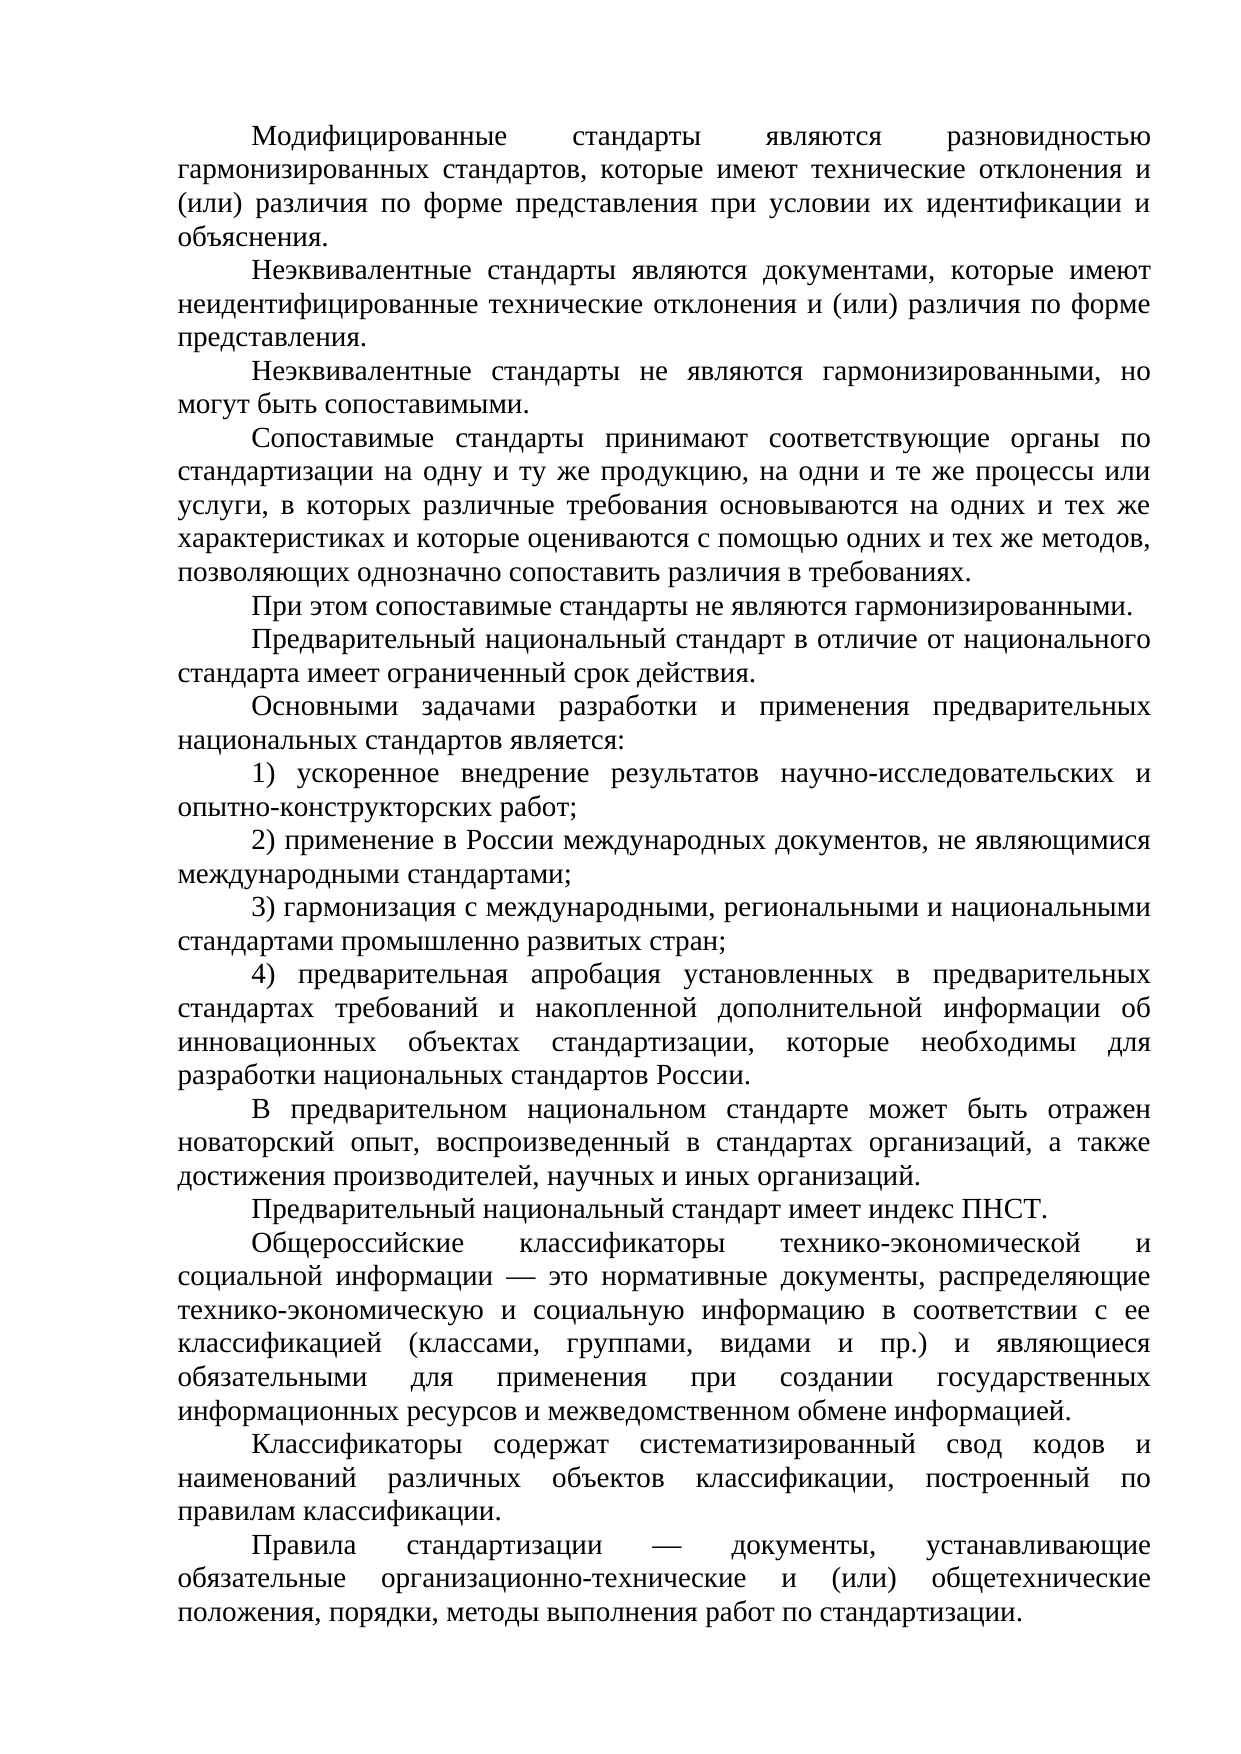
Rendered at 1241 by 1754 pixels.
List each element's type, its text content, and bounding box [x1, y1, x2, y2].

text Сопоставимые стандарты принимают соответствующие органы по стандартизации на одну и ту же продукцию, на одни и те же процессы или услуги, в которых различные требования основываются на одних и тех же характеристиках и которые оцениваются с помощью одних и тех же методов, позволяющих однозначно сопоставить различия в требованиях. [177, 420, 1152, 588]
text Правила стандартизации — документы, устанавливающие обязательные организационно-технические и (или) общетехнические положения, порядки, методы выполнения работ по стандартизации. [177, 1527, 1152, 1627]
text Предварительный национальный стандарт имеет индекс ПНСТ. [177, 1191, 1152, 1225]
text Классификаторы содержат систематизированный свод кодов и наименований различных объектов классификации, построенный по правилам классификации. [177, 1426, 1152, 1527]
text Предварительный национальный стандарт в отличие от национального стандарта имеет ограниченный срок действия. [177, 621, 1152, 688]
text Неэквивалентные стандарты являются документами, которые имеют неидентифицированные технические отклонения и (или) различия по форме представления. [177, 252, 1152, 353]
text 2) применение в России международных документов, не являющимися международными стандартами; [177, 822, 1152, 889]
text Неэквивалентные стандарты не являются гармонизированными, но могут быть сопоставимыми. [177, 353, 1152, 420]
text 3) гармонизация с международными, региональными и национальными стандартами промышленно развитых стран; [177, 889, 1152, 957]
text Общероссийские классификаторы технико-экономической и социальной информации — это нормативные документы, распределяющие технико-экономическую и социальную информацию в соответствии с ее классификацией (классами, группами, видами и пр.) и являющиеся обязательными для применения при создании государственных информационных ресурсов и межведомственном обмене информацией. [177, 1225, 1152, 1426]
text Модифицированные стандарты являются разновидностью гармонизированных стандартов, которые имеют технические отклонения и (или) различия по форме представления при условии их идентификации и объяснения. [177, 118, 1152, 252]
text Основными задачами разработки и применения предварительных национальных стандартов является: [177, 688, 1152, 755]
text При этом сопоставимые стандарты не являются гармонизированными. [177, 588, 1152, 621]
text 4) предварительная апробация установленных в предварительных стандартах требований и накопленной дополнительной информации об инновационных объектах стандартизации, которые необходимы для разработки национальных стандартов России. [177, 957, 1152, 1091]
text 1) ускоренное внедрение результатов научно-исследовательских и опытно-конструкторских работ; [177, 755, 1152, 822]
text В предварительном национальном стандарте может быть отражен новаторский опыт, воспроизведенный в стандартах организаций, а также достижения производителей, научных и иных организаций. [177, 1091, 1152, 1191]
